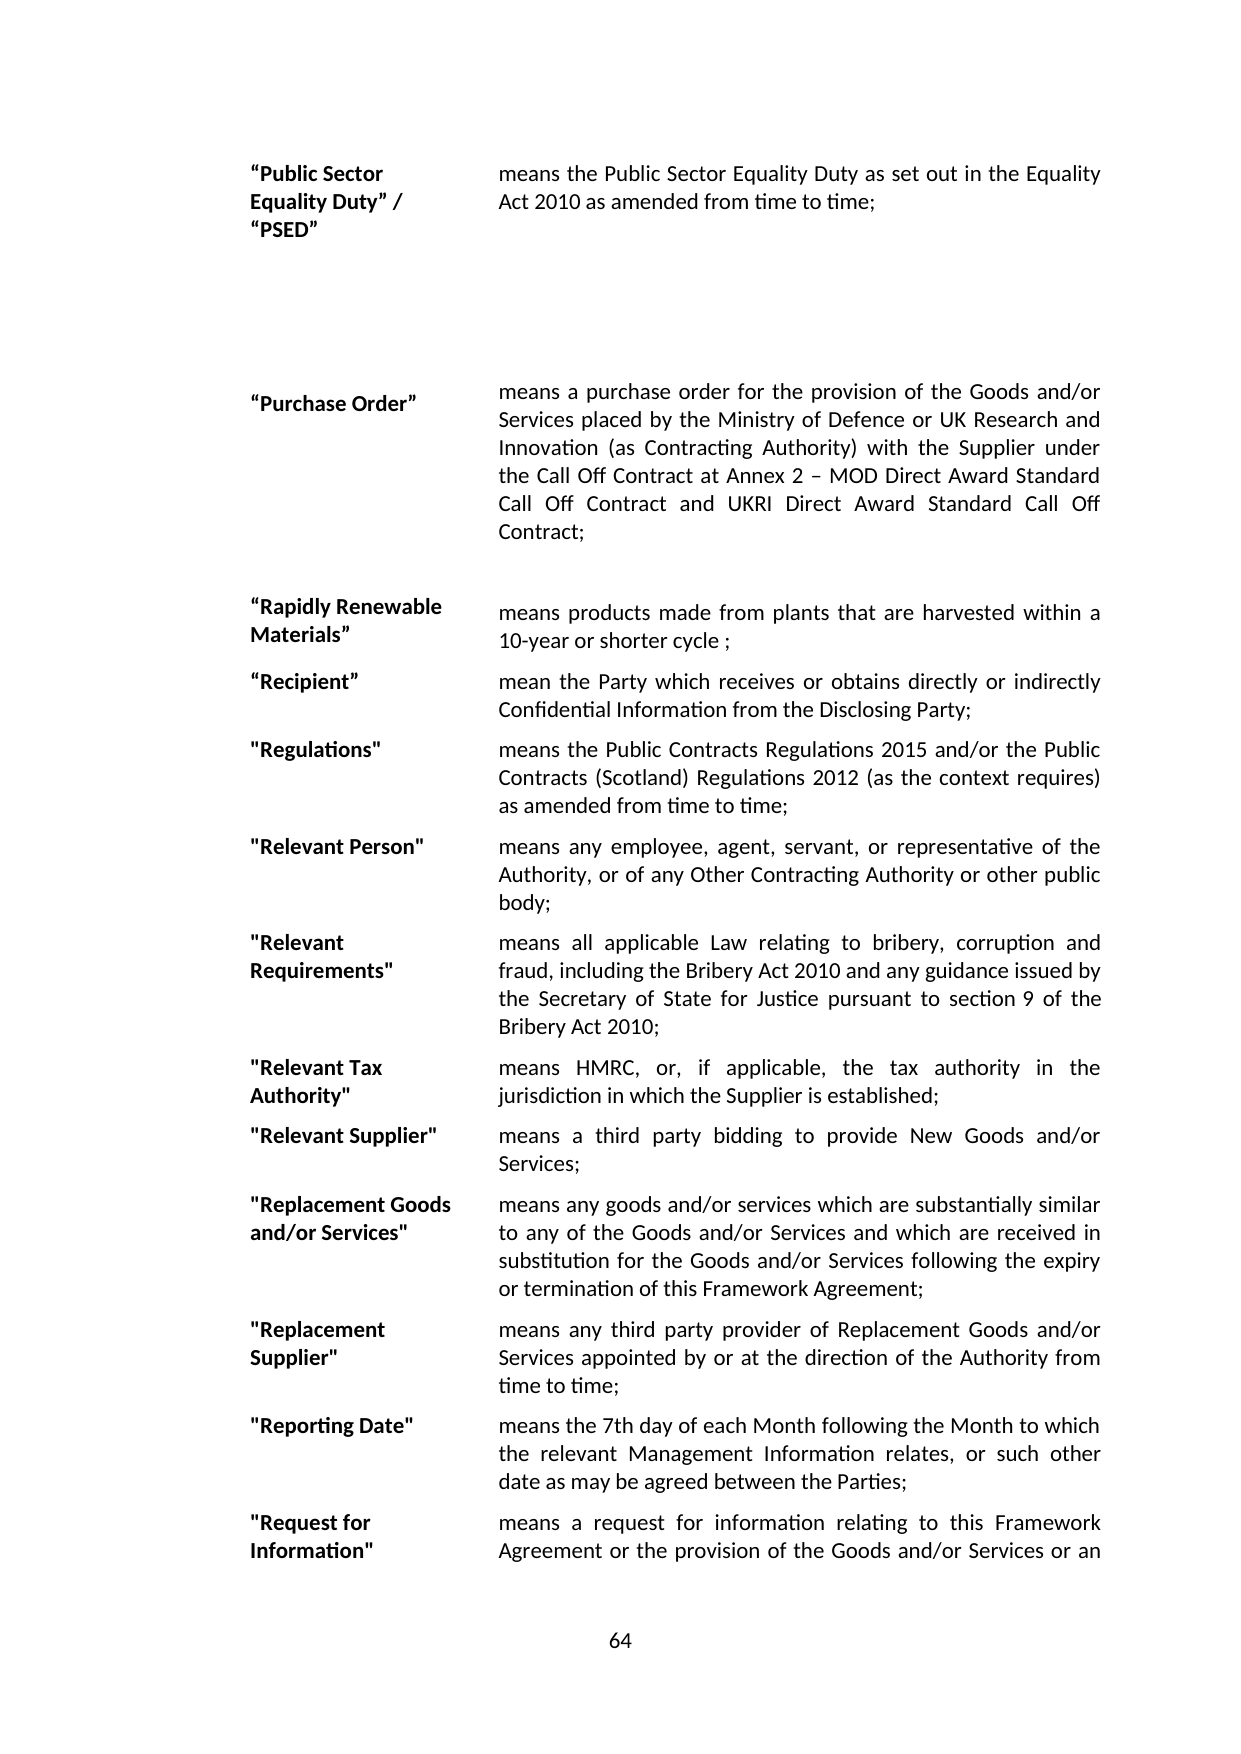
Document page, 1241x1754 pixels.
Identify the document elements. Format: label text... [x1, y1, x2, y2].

table_cell means a purchase order for the provision of the Goods and/or Services placed by the Ministry of Defence or UK Research and Innovation (as Contracting Authority) with the Supplier under the Call Off Contract at Annex 2 – MOD Direct Award Standard Call Off Contract and UKRI Direct Award Standard Call Off Contract; means products made from plants that are harvested within a 10-year or shorter cycle ; [469, 296, 1113, 667]
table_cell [469, 1508, 1113, 1564]
table_cell mean the Party which receives or obtains directly or indirectly Confidential Information from the Disclosing Party; [469, 667, 1113, 735]
table_cell means the Public Contracts Regulations 2015 and/or the Public Contracts (Scotland) Regulations 2012 (as the context requires) as amended from time to time; [469, 735, 1113, 832]
table_cell "Relevant Person" [250, 832, 469, 928]
table_cell means the Public Sector Equality Duty as set out in the Equality Act 2010 as amended from time to time; [469, 159, 1113, 296]
table_cell "Replacement Supplier" [250, 1315, 469, 1411]
table_cell means all applicable Law relating to bribery, corruption and fraud, including the Bribery Act 2010 and any guidance issued by the Secretary of State for Justice pursuant to section 9 of the Bribery Act 2010; [469, 929, 1113, 1053]
table_cell “Recipient” [250, 667, 469, 735]
table_cell "Relevant Tax Authority" [250, 1053, 469, 1122]
table_cell "Replacement Goods and/or Services" [250, 1190, 469, 1315]
table_cell means a third party bidding to provide New Goods and/or Services; [469, 1122, 1113, 1190]
table_cell means any third party provider of Replacement Goods and/or Services appointed by or at the direction of the Authority from time to time; [469, 1315, 1113, 1411]
table_cell “Purchase Order” “Rapidly Renewable Materials” [250, 296, 469, 667]
table_cell means any employee, agent, servant, or representative of the Authority, or of any Other Contracting Authority or other public body; [469, 832, 1113, 928]
table_cell means any goods and/or services which are substantially similar to any of the Goods and/or Services and which are received in substitution for the Goods and/or Services following the expiry or termination of this Framework Agreement; [469, 1190, 1113, 1315]
table_cell means the 7th day of each Month following the Month to which the relevant Management Information relates, or such other date as may be agreed between the Parties; [469, 1411, 1113, 1508]
table_cell means HMRC, or, if applicable, the tax authority in the jurisdiction in which the Supplier is established; [469, 1053, 1113, 1122]
table_cell "Relevant Supplier" [250, 1122, 469, 1190]
table_cell "Regulations" [250, 735, 469, 832]
table_cell “Public Sector Equality Duty” / “PSED” [250, 159, 469, 296]
table_cell "Relevant Requirements" [250, 929, 469, 1053]
table_cell "Reporting Date" [250, 1411, 469, 1508]
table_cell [250, 1508, 469, 1564]
